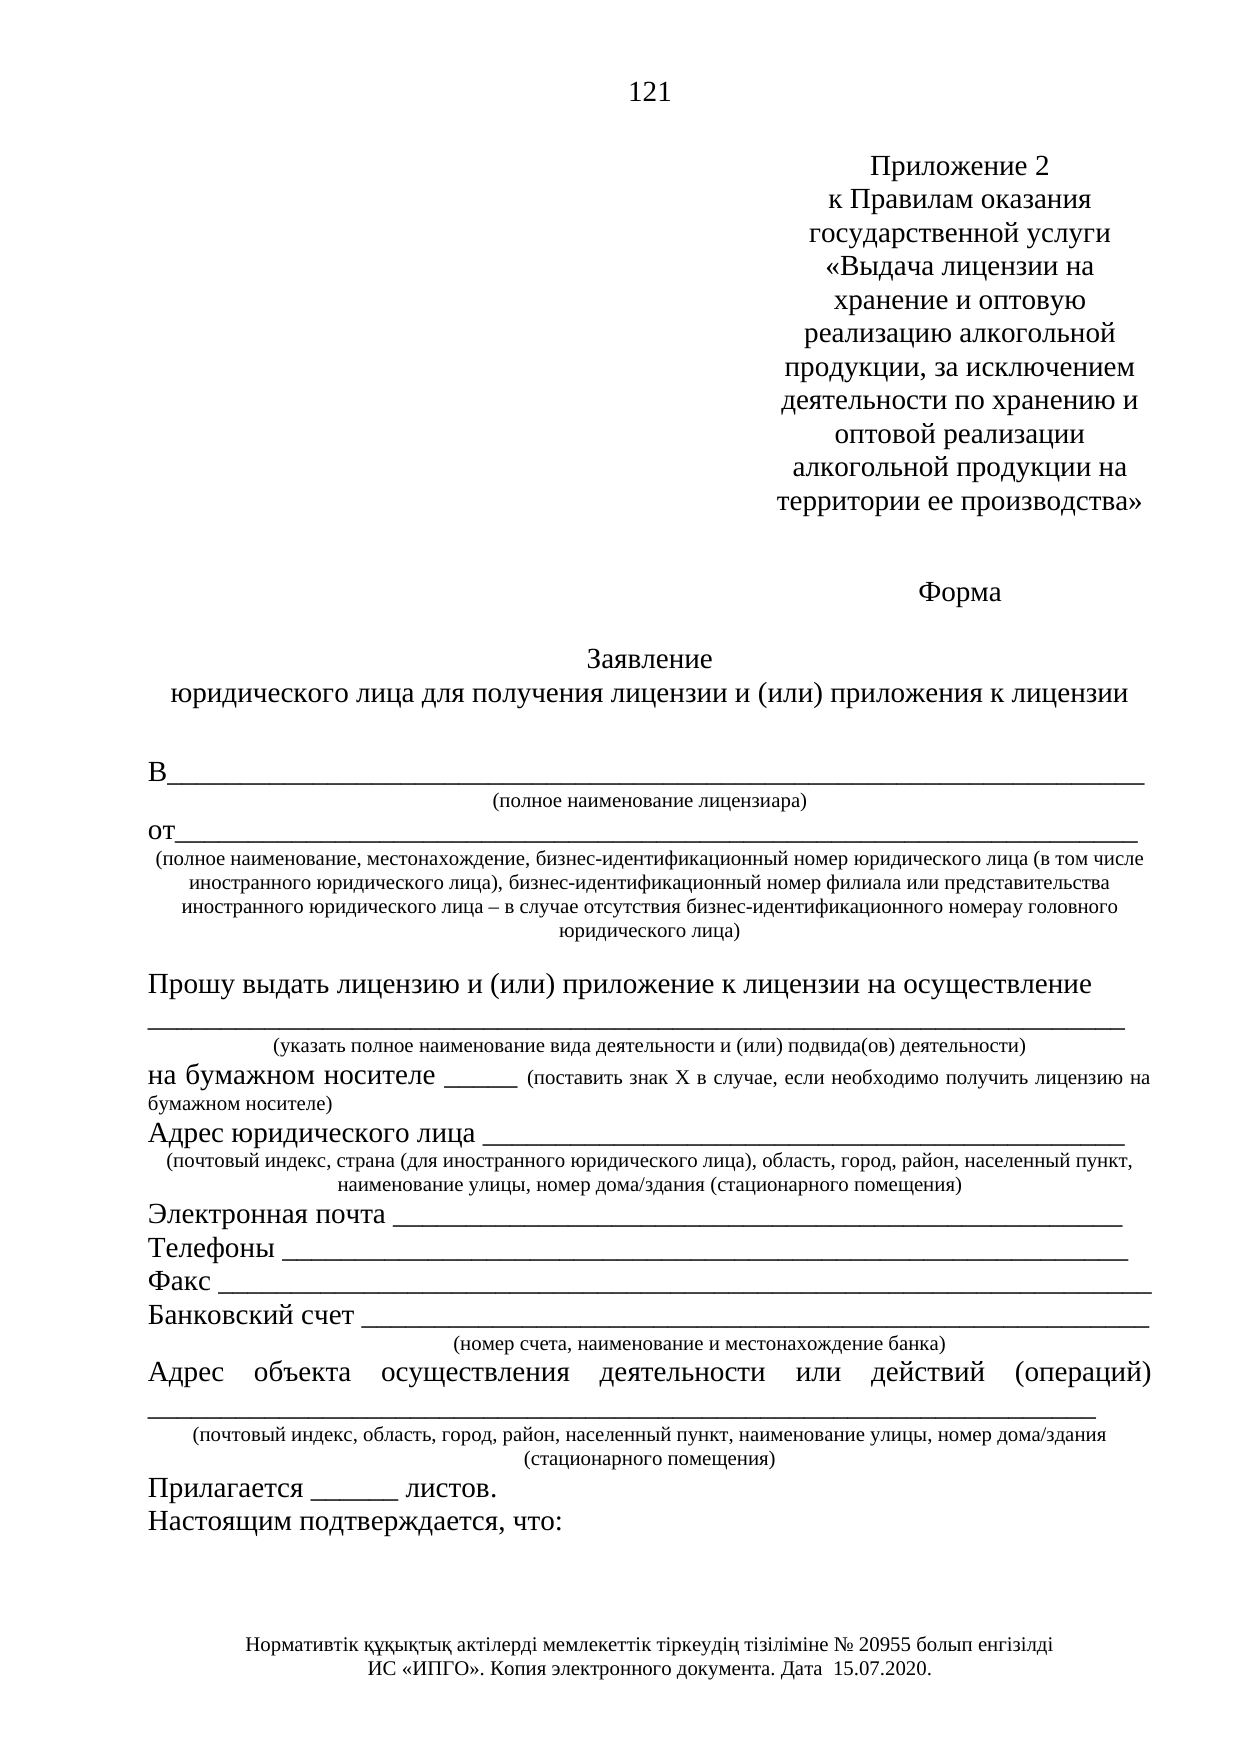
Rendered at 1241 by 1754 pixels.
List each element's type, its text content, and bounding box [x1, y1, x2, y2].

text (указать полное наименование вида деятельности и (или) подвида(ов) деятельности) [148, 1033, 1152, 1057]
text Адрес объекта осуществления деятельности или действий (операций) _________________________________________________________________ [148, 1354, 1152, 1422]
text Заявление [148, 641, 1152, 675]
text Прошу выдать лицензию и (или) приложение к лицензии на осуществление [148, 966, 1152, 999]
text юридического лица) [148, 918, 1152, 942]
text к Правилам оказания государственной услуги «Выдача лицензии на хранение и оптовую реализацию алкогольной продукции, за исключением деятельности по хранению и оптовой реализации алкогольной продукции на территории ее производства» [768, 181, 1152, 517]
text Форма [768, 574, 1152, 608]
text (почтовый индекс, область, город, район, населенный пункт, наименование улицы, номер дома/здания (стационарного помещения) [148, 1422, 1152, 1470]
text юридического лица для получения лицензии и (или) приложения к лицензии [148, 675, 1152, 708]
text иностранного юридического лица), бизнес-идентификационный номер филиала или представительства [148, 870, 1152, 894]
text (номер счета, наименование и местонахождение банка) [148, 1331, 1152, 1354]
text Настоящим подтверждается, что: [148, 1503, 1152, 1537]
text Факс ________________________________________________________________ [148, 1263, 1152, 1297]
text Прилагается ______ листов. [148, 1470, 1152, 1503]
text Электронная почта __________________________________________________ [148, 1196, 1152, 1230]
text иностранного юридического лица – в случае отсутствия бизнес-идентификационного номерау головного [148, 894, 1152, 918]
text от__________________________________________________________________ [148, 812, 1152, 846]
text на бумажном носителе _____ (поставить знак Х в случае, если необходимо получить лицензию на бумажном носителе) [148, 1057, 1152, 1115]
text В___________________________________________________________________ [148, 754, 1152, 788]
text (полное наименование лицензиара) [148, 788, 1152, 812]
text Телефоны __________________________________________________________ [148, 1230, 1152, 1263]
text ___________________________________________________________________ [148, 999, 1152, 1033]
text Приложение 2 [768, 148, 1152, 181]
text Адрес юридического лица ____________________________________________ [148, 1115, 1152, 1148]
text Банковский счет ______________________________________________________ [148, 1297, 1152, 1331]
text (почтовый индекс, страна (для иностранного юридического лица), область, город, район, населенный пункт, наименование улицы, номер дома/здания (стационарного помещения) [148, 1148, 1152, 1196]
text (полное наименование, местонахождение, бизнес-идентификационный номер юридического лица (в том числе [148, 846, 1152, 870]
